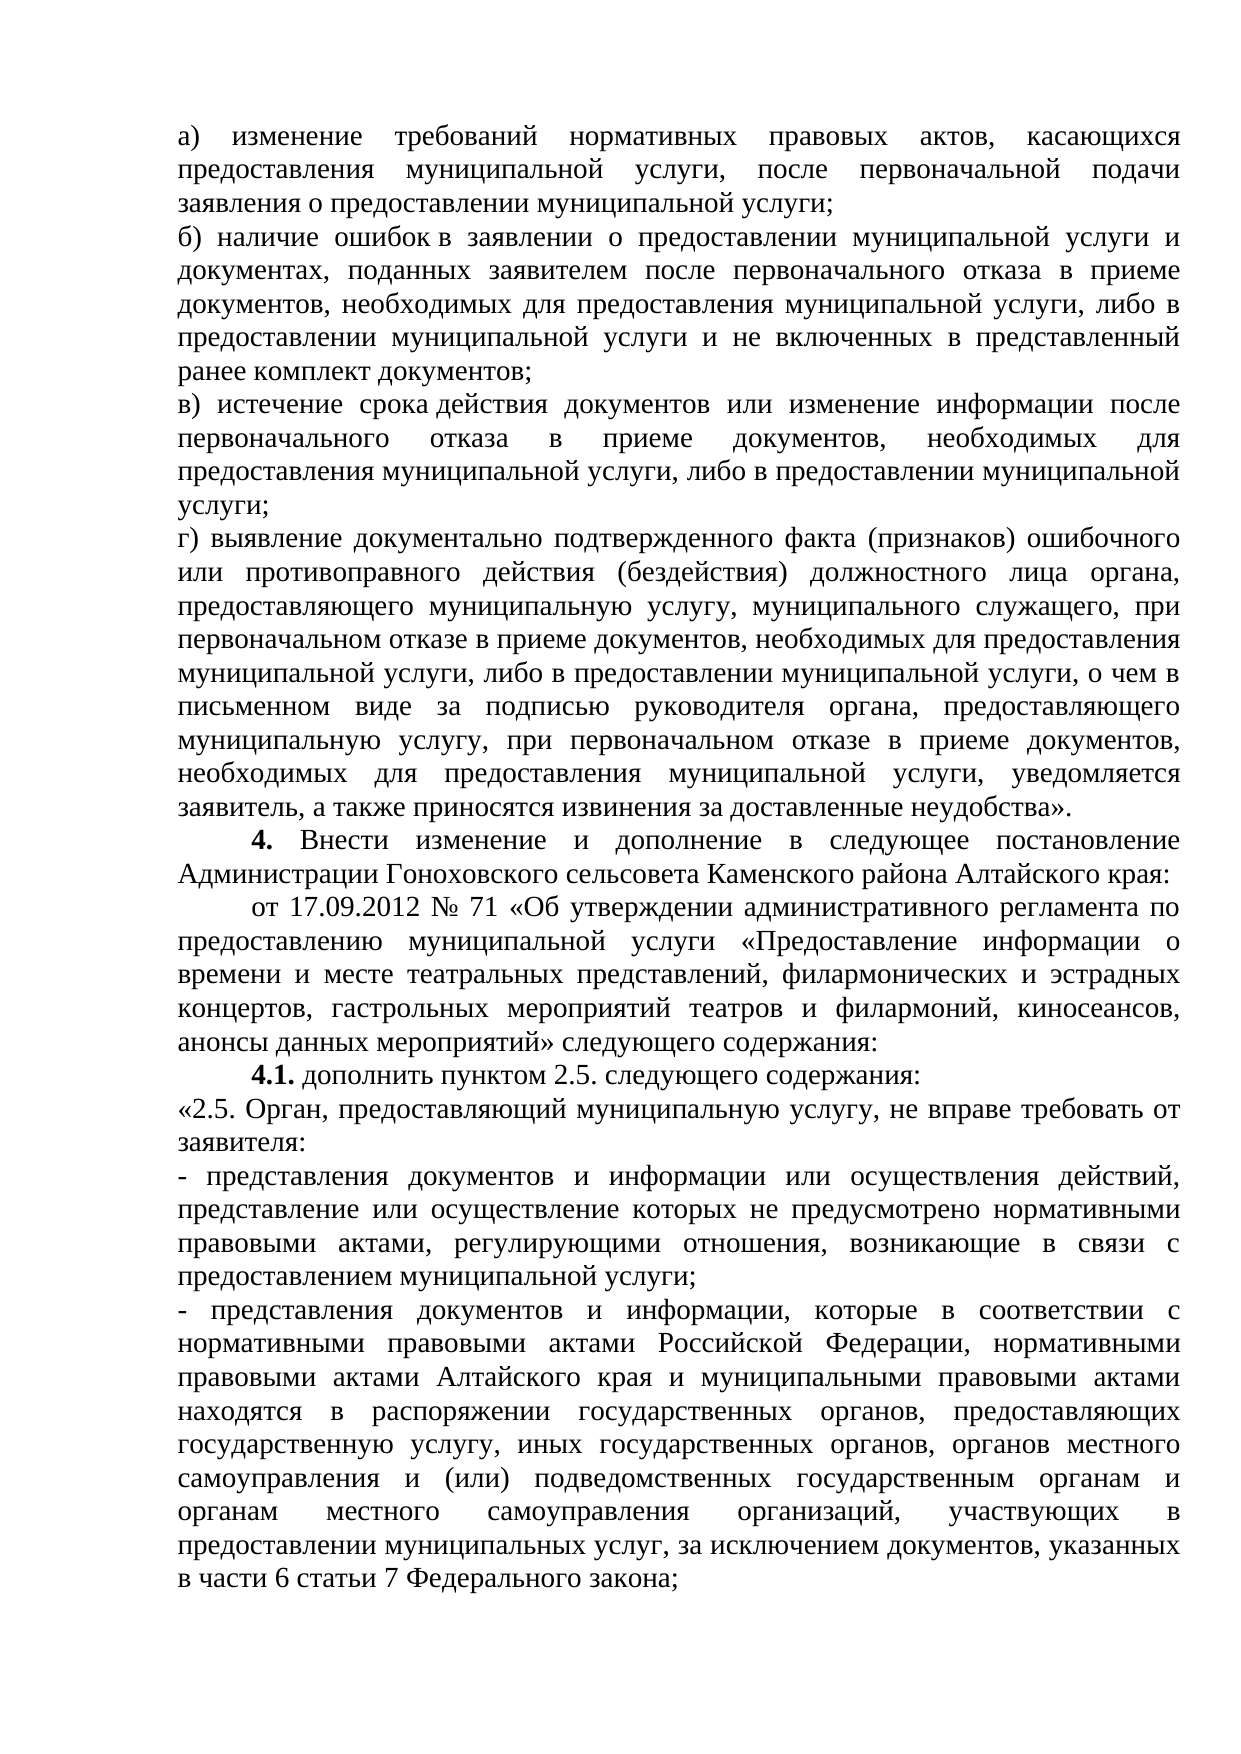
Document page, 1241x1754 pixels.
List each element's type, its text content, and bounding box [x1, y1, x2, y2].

text г) выявление документально подтвержденного факта (признаков) ошибочного или противоправного действия (бездействия) должностного лица органа, предоставляющего муниципальную услугу, муниципального служащего, при первоначальном отказе в приеме документов, необходимых для предоставления муниципальной услуги, либо в предоставлении муниципальной услуги, о чем в письменном виде за подписью руководителя органа, предоставляющего муниципальную услугу, при первоначальном отказе в приеме документов, необходимых для предоставления муниципальной услуги, уведомляется заявитель, а также приносятся извинения за доставленные неудобства». [177, 521, 1181, 822]
text 4.1. дополнить пунктом 2.5. следующего содержания: [177, 1057, 1181, 1091]
text - представления документов и информации или осуществления действий, представление или осуществление которых не предусмотрено нормативными правовыми актами, регулирующими отношения, возникающие в связи с предоставлением муниципальной услуги; [177, 1158, 1181, 1292]
text - представления документов и информации, которые в соответствии с нормативными правовыми актами Российской Федерации, нормативными правовыми актами Алтайского края и муниципальными правовыми актами находятся в распоряжении государственных органов, предоставляющих государственную услугу, иных государственных органов, органов местного самоуправления и (или) подведомственных государственным органам и органам местного самоуправления организаций, участвующих в предоставлении муниципальных услуг, за исключением документов, указанных в части 6 статьи 7 Федерального закона; [177, 1292, 1181, 1594]
text а) изменение требований нормативных правовых актов, касающихся предоставления муниципальной услуги, после первоначальной подачи заявления о предоставлении муниципальной услуги; [177, 118, 1181, 219]
text в) истечение срока действия документов или изменение информации после первоначального отказа в приеме документов, необходимых для предоставления муниципальной услуги, либо в предоставлении муниципальной услуги; [177, 386, 1181, 521]
text «2.5. Орган, предоставляющий муниципальную услугу, не вправе требовать от заявителя: [177, 1091, 1181, 1158]
text б) наличие ошибок в заявлении о предоставлении муниципальной услуги и документах, поданных заявителем после первоначального отказа в приеме документов, необходимых для предоставления муниципальной услуги, либо в предоставлении муниципальной услуги и не включенных в представленный ранее комплект документов; [177, 219, 1181, 386]
text от 17.09.2012 № 71 «Об утверждении административного регламента по предоставлению муниципальной услуги «Предоставление информации о времени и месте театральных представлений, филармонических и эстрадных концертов, гастрольных мероприятий театров и филармоний, киносеансов, анонсы данных мероприятий» следующего содержания: [177, 889, 1181, 1057]
list 4. Внести изменение и дополнение в следующее постановление Администрации Гоноховского сельсовета Каменского района Алтайского края: [177, 822, 1181, 889]
